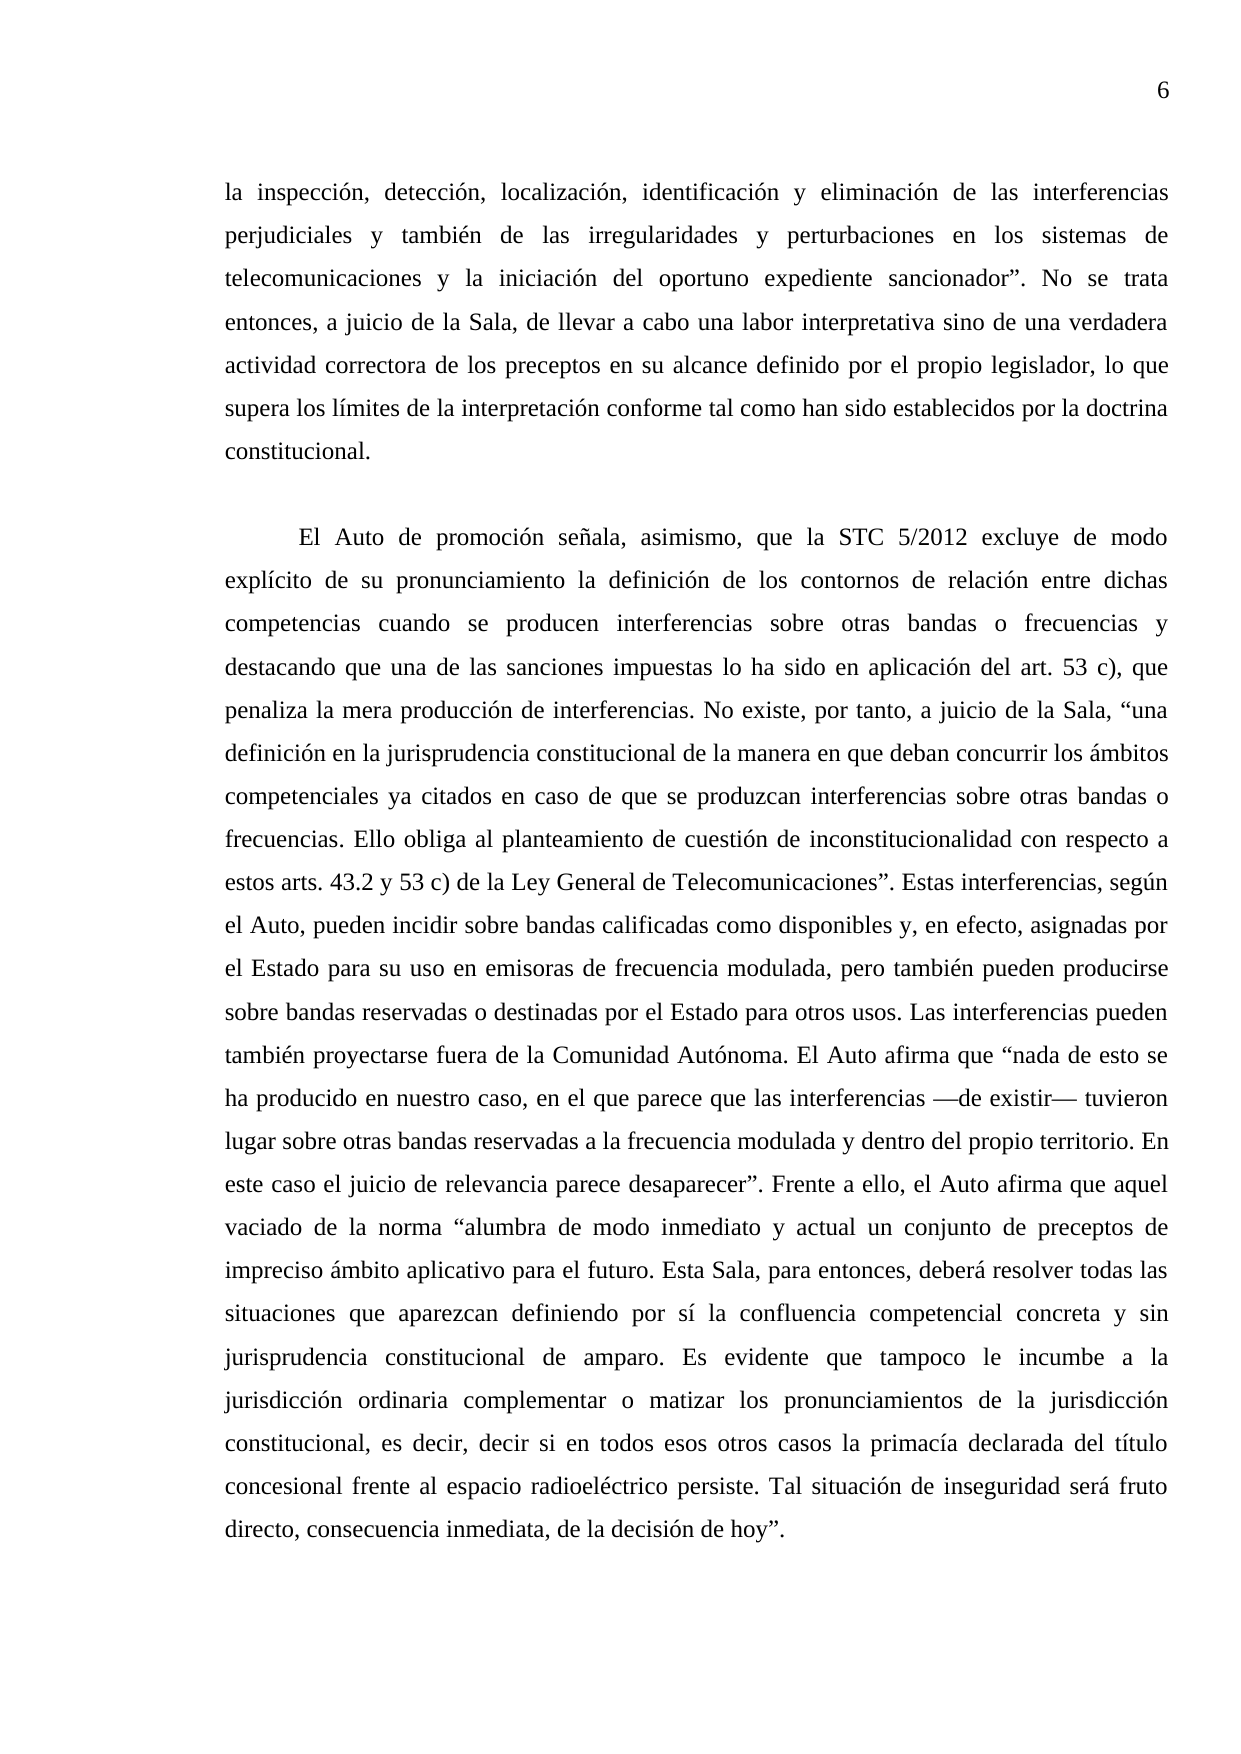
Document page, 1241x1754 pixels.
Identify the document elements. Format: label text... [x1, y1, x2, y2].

text El Auto de promoción señala, asimismo, que la STC 5/2012 excluye de modo explícito de su pronunciamiento la definición de los contornos de relación entre dichas competencias cuando se producen interferencias sobre otras bandas o frecuencias y destacando que una de las sanciones impuestas lo ha sido en aplicación del art. 53 c), que penaliza la mera producción de interferencias. No existe, por tanto, a juicio de la Sala, “una definición en la jurisprudencia constitucional de la manera en que deban concurrir los ámbitos competenciales ya citados en caso de que se produzcan interferencias sobre otras bandas o frecuencias. Ello obliga al planteamiento de cuestión de inconstitucionalidad con respecto a estos arts. 43.2 y 53 c) de la Ley General de Telecomunicaciones”. Estas interferencias, según el Auto, pueden incidir sobre bandas calificadas como disponibles y, en efecto, asignadas por el Estado para su uso en emisoras de frecuencia modulada, pero también pueden producirse sobre bandas reservadas o destinadas por el Estado para otros usos. Las interferencias pueden también proyectarse fuera de la Comunidad Autónoma. El Auto afirma que “nada de esto se ha producido en nuestro caso, en el que parece que las interferencias —de existir— tuvieron lugar sobre otras bandas reservadas a la frecuencia modulada y dentro del propio territorio. En este caso el juicio de relevancia parece desaparecer”. Frente a ello, el Auto afirma que aquel vaciado de la norma “alumbra de modo inmediato y actual un conjunto de preceptos de impreciso ámbito aplicativo para el futuro. Esta Sala, para entonces, deberá resolver todas las situaciones que aparezcan definiendo por sí la confluencia competencial concreta y sin jurisprudencia constitucional de amparo. Es evidente que tampoco le incumbe a la jurisdicción ordinaria complementar o matizar los pronunciamientos de la jurisdicción constitucional, es decir, decir si en todos esos otros casos la primacía declarada del título concesional frente al espacio radioeléctrico persiste. Tal situación de inseguridad será fruto directo, consecuencia inmediata, de la decisión de hoy”. [224, 522, 1169, 1543]
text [224, 177, 1169, 465]
